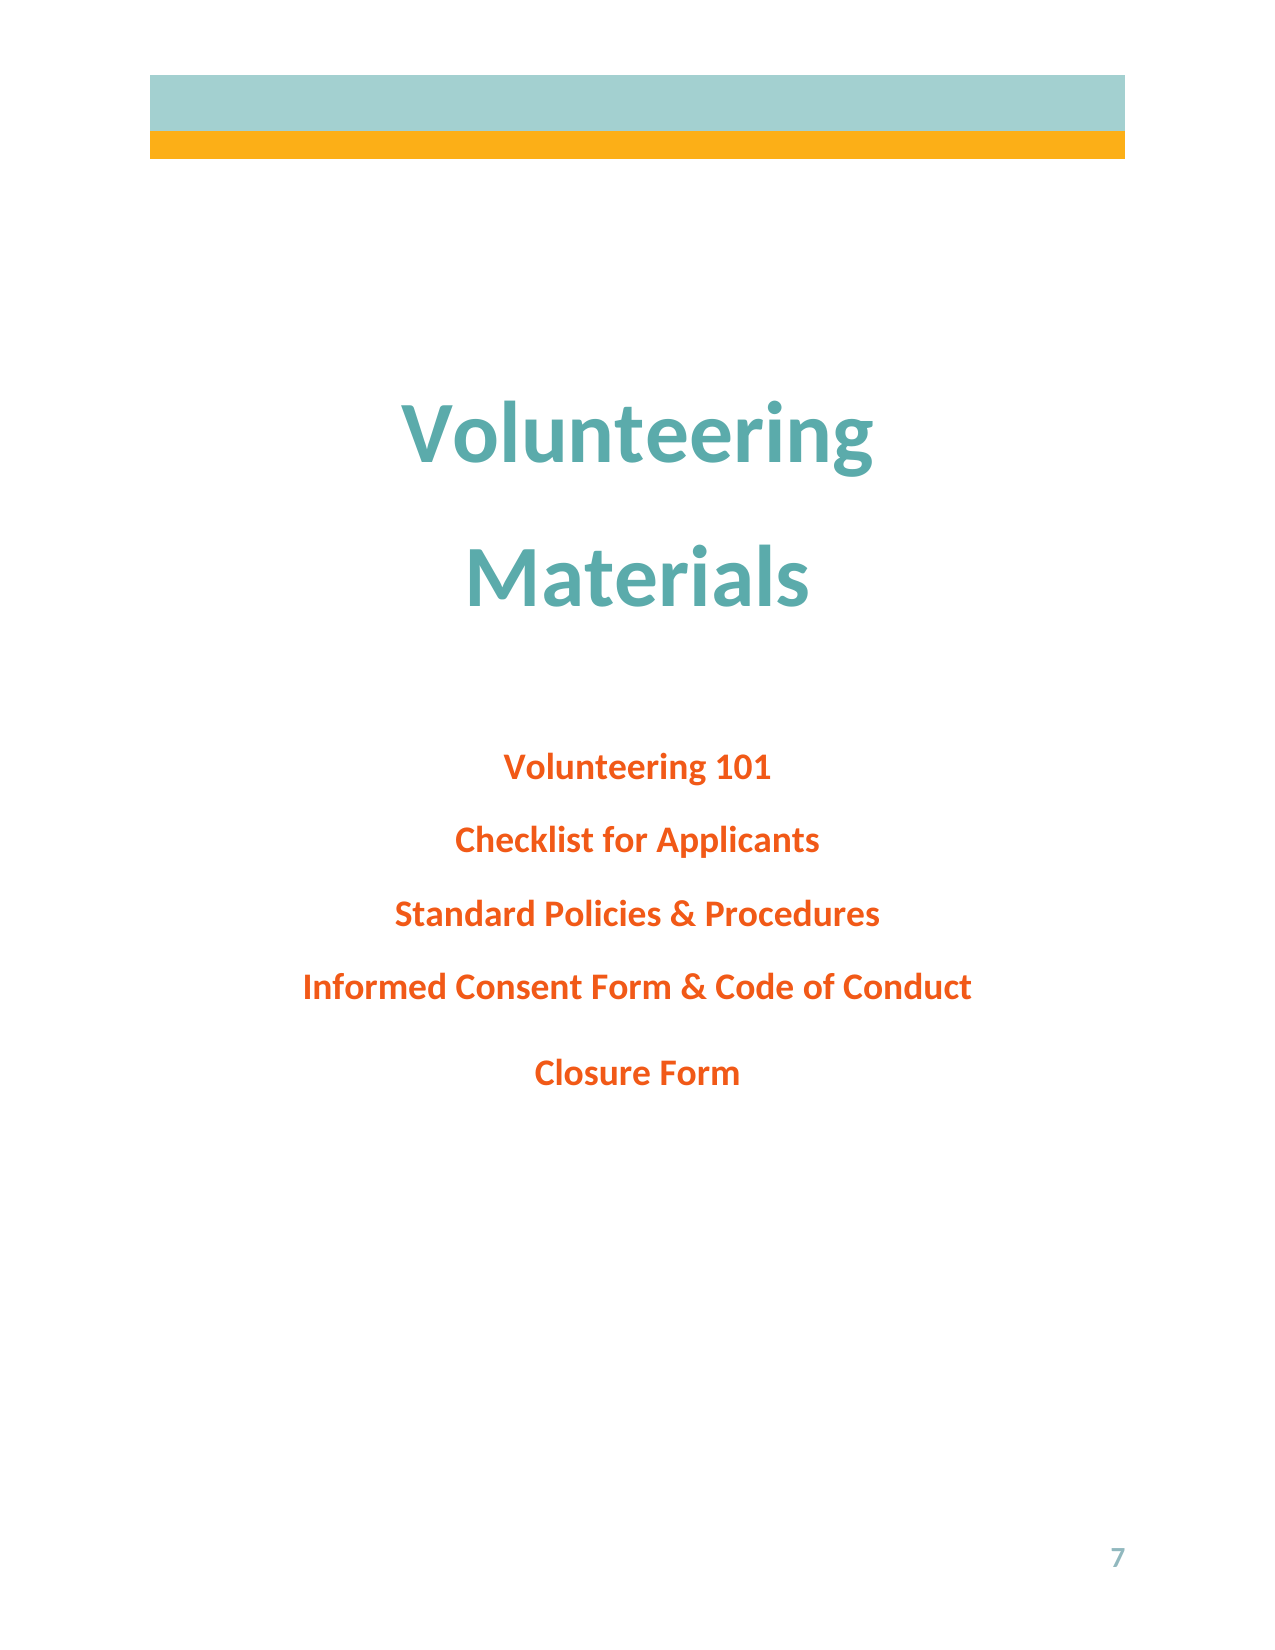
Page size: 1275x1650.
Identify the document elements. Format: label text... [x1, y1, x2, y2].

text Informed Consent Form & Code of Conduct [150, 963, 1125, 1009]
text Volunteering 101 [150, 743, 1125, 788]
text Materials [150, 521, 1125, 628]
text Standard Policies & Procedures [150, 890, 1125, 936]
subtitle Closure Form [150, 1049, 1125, 1095]
text Volunteering [150, 378, 1125, 485]
text Checklist for Applicants [150, 816, 1125, 862]
